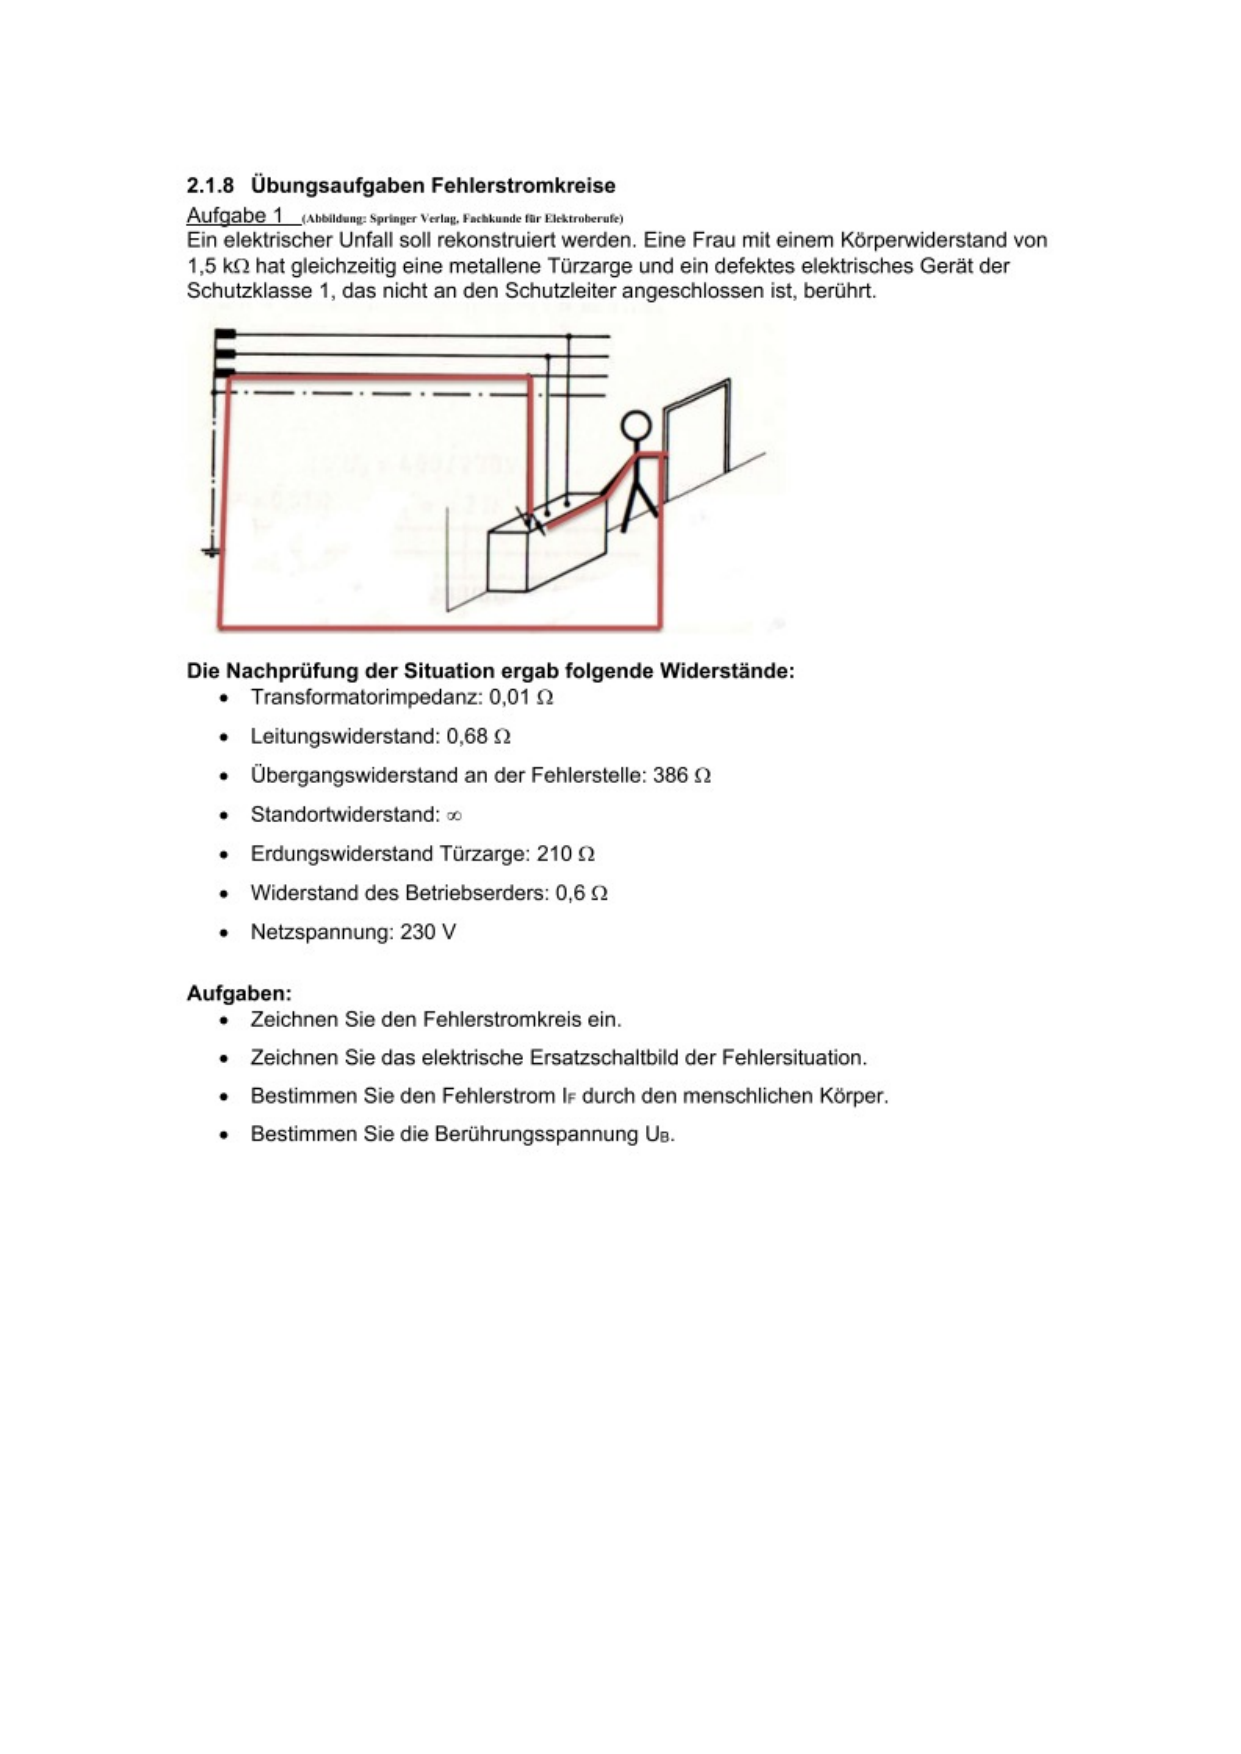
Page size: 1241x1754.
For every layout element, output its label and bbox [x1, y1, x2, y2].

picture [152, 154, 1088, 1196]
